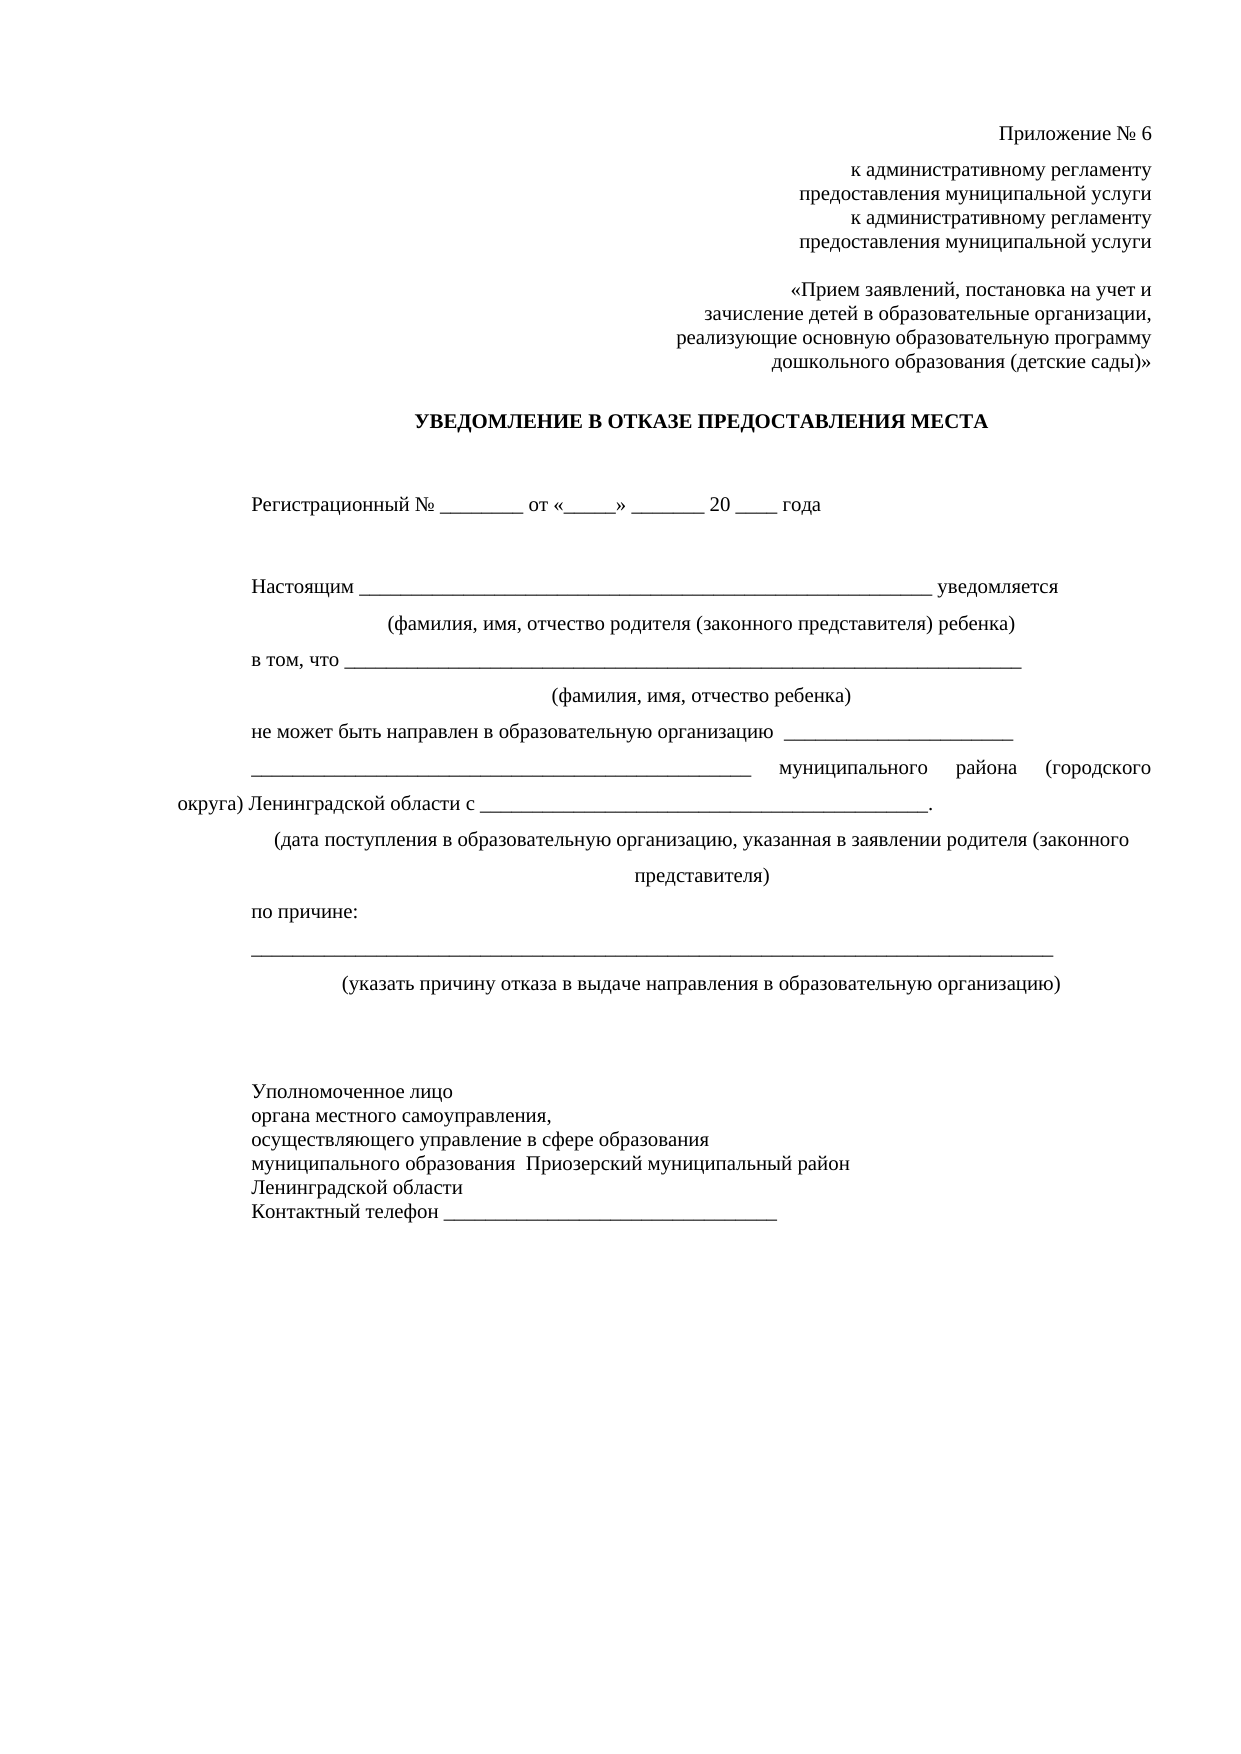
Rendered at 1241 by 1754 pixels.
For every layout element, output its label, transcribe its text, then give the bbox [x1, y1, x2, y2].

text ________________________________________________ муниципального района (городского округа) Ленинградской области с ___________________________________________. [177, 755, 1152, 815]
list зачисление детей в образовательные организации, [177, 301, 1152, 325]
list дошкольного образования (детские сады)» [177, 349, 1152, 373]
text к административному регламенту [177, 204, 1152, 229]
text (фамилия, имя, отчество родителя (законного представителя) ребенка) [177, 611, 1152, 634]
text Приложение № 6 [177, 120, 1152, 144]
text (дата поступления в образовательную организацию, указанная в заявлении родителя (законного представителя) [252, 827, 1152, 887]
text к административному регламенту [177, 156, 1152, 181]
text предоставления муниципальной услуги [177, 181, 1152, 204]
text УВЕДОМЛЕНИЕ В ОТКАЗЕ ПРЕДОСТАВЛЕНИЯ МЕСТА [177, 409, 1152, 433]
text муниципального образования Приозерский муниципальный район [177, 1151, 1152, 1175]
text (фамилия, имя, отчество ребенка) [177, 683, 1152, 707]
text осуществляющего управление в сфере образования [177, 1127, 1152, 1151]
text предоставления муниципальной услуги [177, 229, 1152, 253]
text не может быть направлен в образовательную организацию ______________________ [177, 719, 1152, 743]
text Регистрационный № ________ от «_____» _______ 20 ____ года [177, 492, 1152, 516]
text Контактный телефон ________________________________ [177, 1199, 1152, 1223]
text (указать причину отказа в выдаче направления в образовательную организацию) [177, 971, 1152, 995]
list «Прием заявлений, постановка на учет и [177, 277, 1152, 301]
text Настоящим _______________________________________________________ уведомляется [177, 574, 1152, 598]
text по причине: [177, 899, 1152, 923]
text Ленинградской области [177, 1175, 1152, 1199]
text _____________________________________________________________________________ [177, 935, 1152, 959]
text Уполномоченное лицо [177, 1079, 1152, 1103]
text в том, что _________________________________________________________________ [177, 647, 1152, 671]
text органа местного самоуправления, [169, 1103, 1153, 1127]
list реализующие основную образовательную программу [177, 325, 1152, 349]
